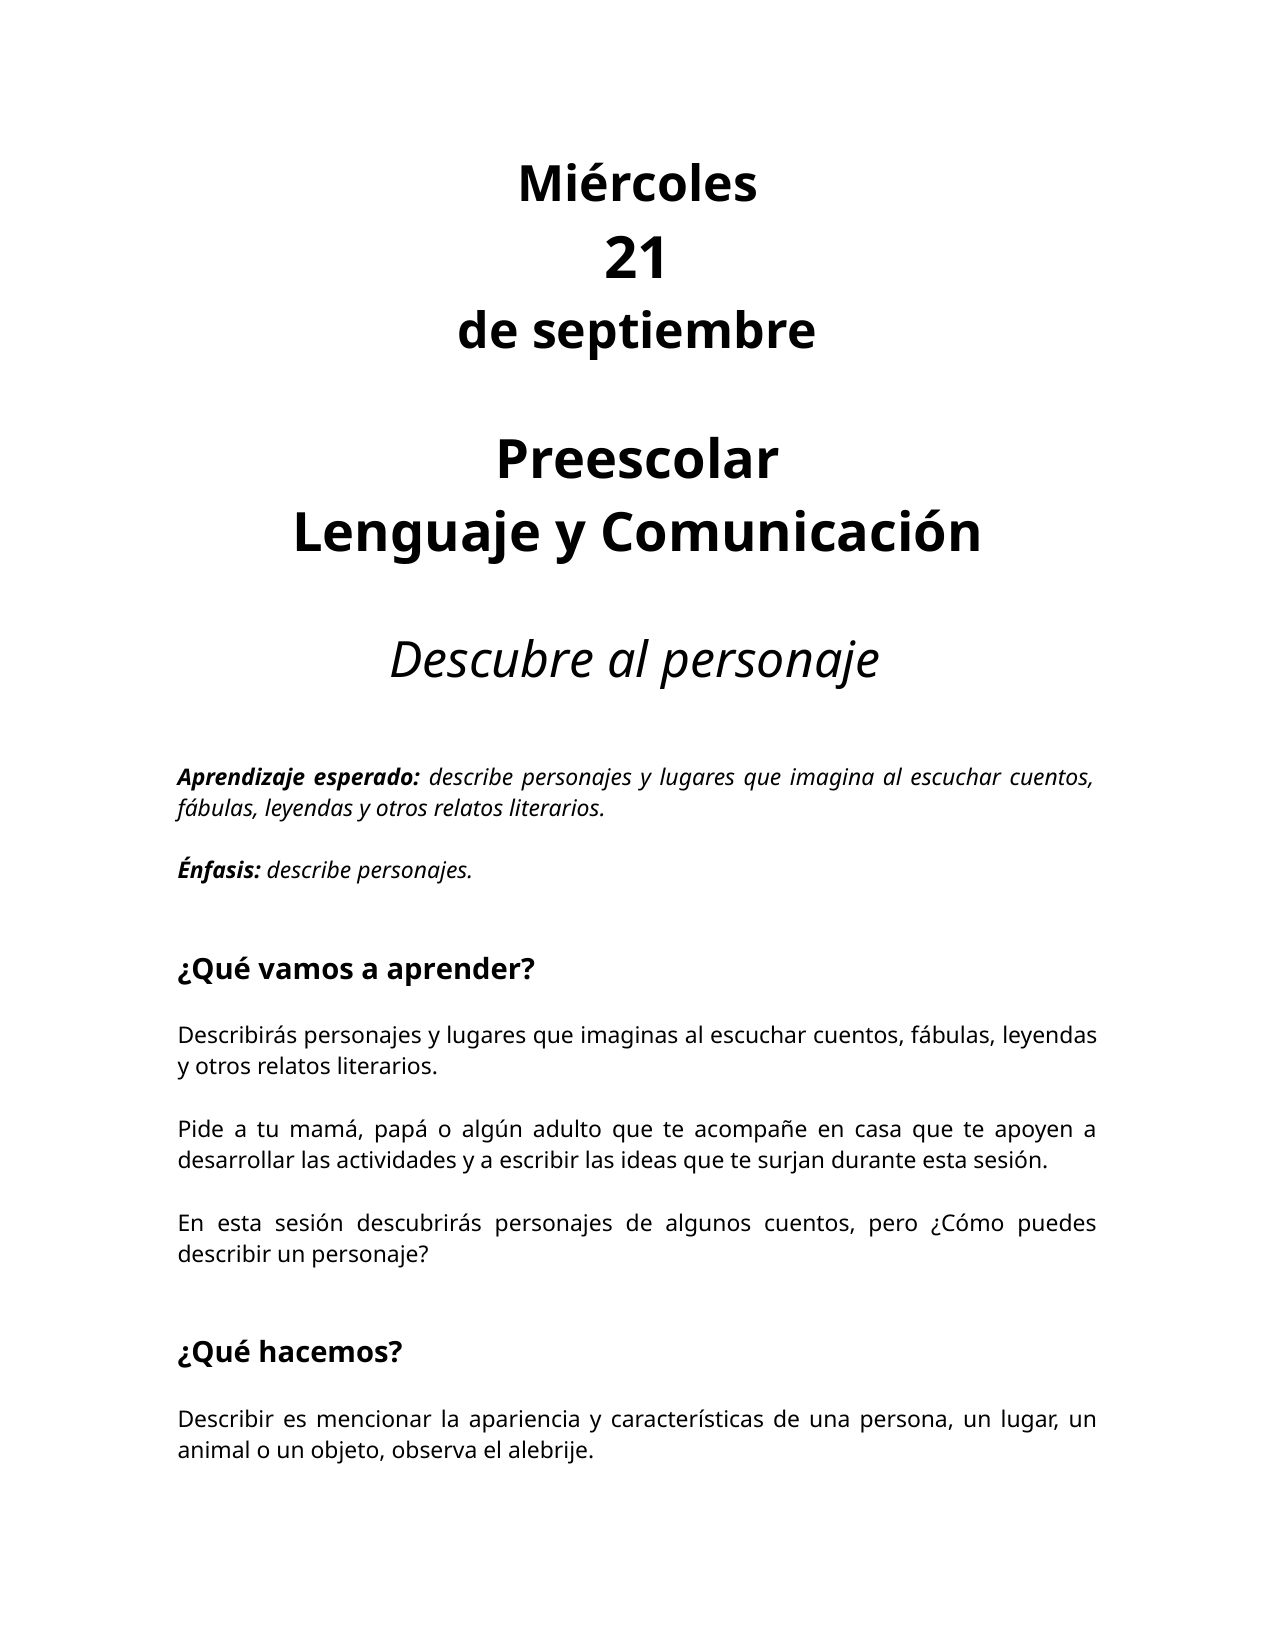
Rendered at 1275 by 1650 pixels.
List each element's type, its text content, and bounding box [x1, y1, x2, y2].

text de septiembre [177, 295, 1098, 363]
text En esta sesión descubrirás personajes de algunos cuentos, pero ¿Cómo puedes describir un personaje? [177, 1207, 1098, 1269]
text ¿Qué hacemos? [177, 1332, 1098, 1371]
text Aprendizaje esperado: describe personajes y lugares que imagina al escuchar cuentos, fábulas, leyendas y otros relatos literarios. [177, 761, 1098, 823]
text Preescolar [177, 420, 1098, 494]
text Miércoles [177, 148, 1098, 216]
text 21 [177, 216, 1098, 295]
text Describirás personajes y lugares que imaginas al escuchar cuentos, fábulas, leyendas y otros relatos literarios. [177, 1019, 1098, 1082]
text Pide a tu mamá, papá o algún adulto que te acompañe en casa que te apoyen a desarrollar las actividades y a escribir las ideas que te surjan durante esta sesión. [177, 1113, 1098, 1175]
text Descubre al personaje [177, 624, 1098, 692]
text Énfasis: describe personajes. [177, 854, 1098, 886]
text Lenguaje y Comunicación [177, 494, 1098, 568]
text Describir es mencionar la apariencia y características de una persona, un lugar, un animal o un objeto, observa el alebrije. [177, 1402, 1098, 1465]
text ¿Qué vamos a aprender? [177, 948, 1098, 988]
